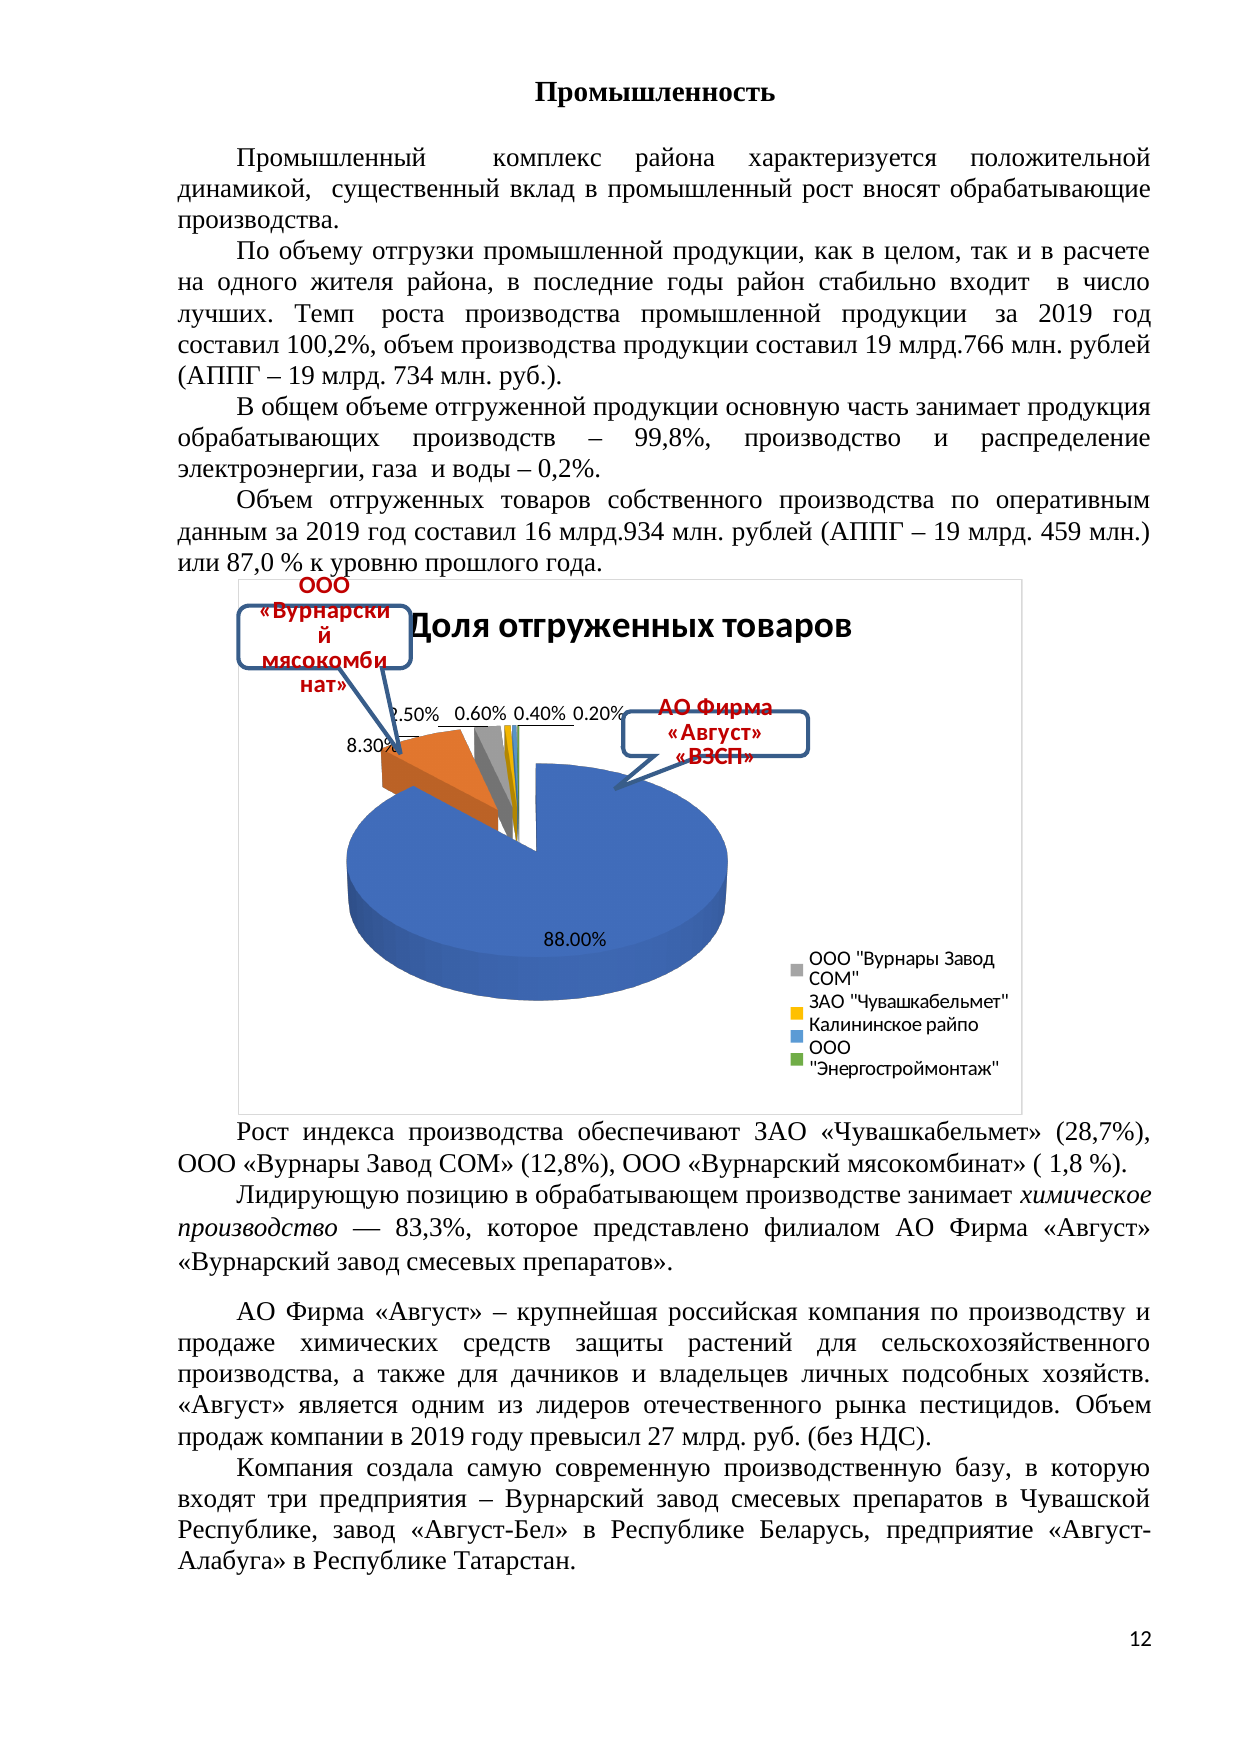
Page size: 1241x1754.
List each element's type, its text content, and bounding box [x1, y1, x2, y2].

text Объем отгруженных товаров собственного производства по оперативным данным за 2019 год составил 16 млрд.934 млн. рублей (АППГ – 19 млрд. 459 млн.) или 87,0 % к уровню прошлого года. [177, 483, 1152, 577]
text Промышленный комплекс района характеризуется положительной динамикой, существенный вклад в промышленный рост вносят обрабатывающие производства. [177, 141, 1152, 234]
text Рост индекса производства обеспечивают ЗАО «Чувашкабельмет» (28,7%), ООО «Вурнары Завод СОМ» (12,8%), ООО «Вурнарский мясокомбинат» ( 1,8 %). [177, 1116, 1152, 1178]
text Лидирующую позицию в обрабатывающем производстве занимает химическое производство — 83,3%, которое представлено филиалом АО Фирма «Август» «Вурнарский завод смесевых препаратов». [177, 1178, 1152, 1276]
text По объему отгрузки промышленной продукции, как в целом, так и в расчете на одного жителя района, в последние годы район стабильно входит в число лучших. Темп роста производства промышленной продукции за 2019 год составил 100,2%, объем производства продукции составил 19 млрд.766 млн. рублей (АППГ – 19 млрд. 734 млн. руб.). [177, 234, 1152, 390]
text АО Фирма «Август» – крупнейшая российская компания по производству и продаже химических средств защиты растений для сельскохозяйственного производства, а также для дачников и владельцев личных подсобных хозяйств. «Август» является одним из лидеров отечественного рынка пестицидов. Объем продаж компании в 2019 году превысил 27 млрд. руб. (без НДС). [177, 1295, 1152, 1451]
text Компания создала самую современную производственную базу, в которую входят три предприятия – Вурнарский завод смесевых препаратов в Чувашской Республике, завод «Август-Бел» в Республике Беларусь, предприятие «Август-Алабуга» в Республике Татарстан. [177, 1451, 1152, 1575]
text В общем объеме отгруженной продукции основную часть занимает продукция обрабатывающих производств – 99,8%, производство и распределение электроэнергии, газа и воды – 0,2%. [177, 390, 1152, 483]
text Промышленность [177, 74, 1152, 107]
